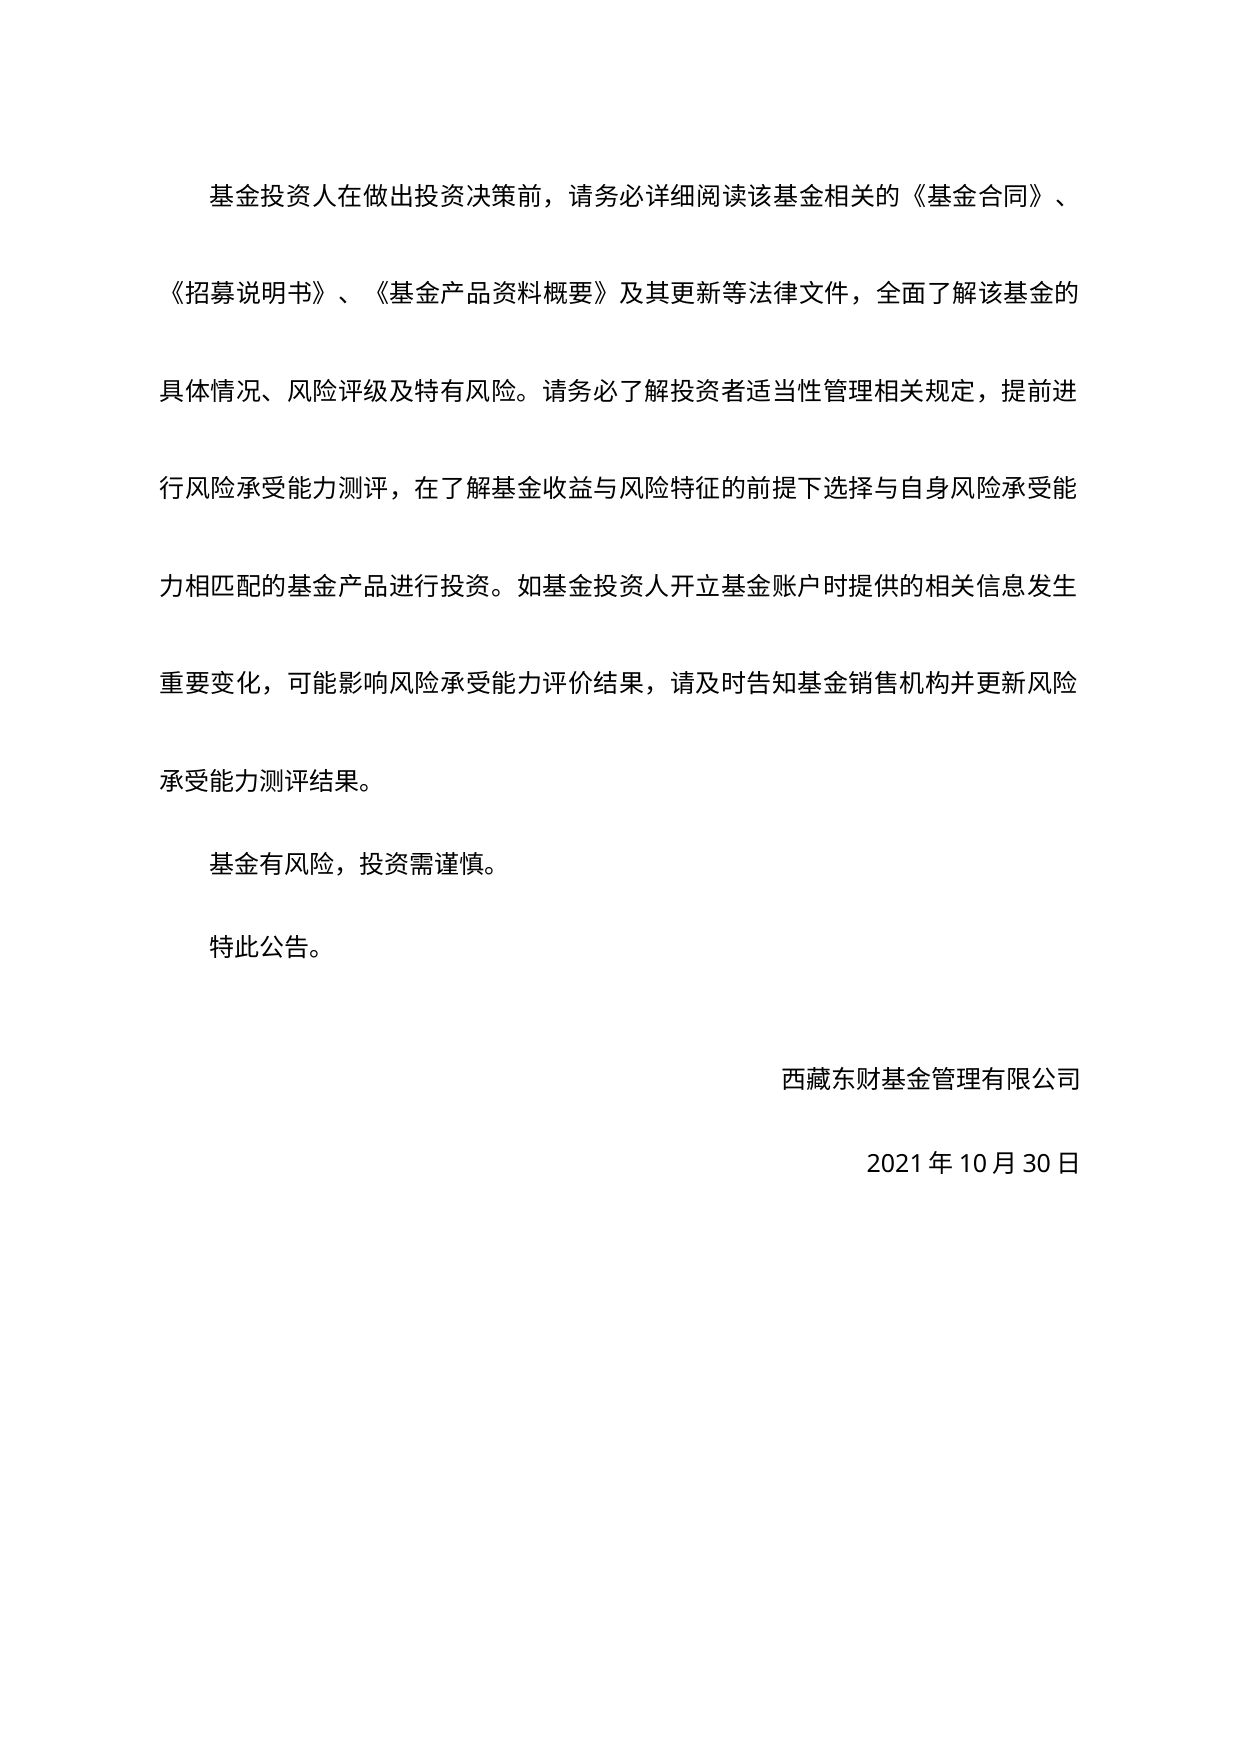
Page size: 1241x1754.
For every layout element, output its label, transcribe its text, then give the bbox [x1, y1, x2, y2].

text 基金投资人在做出投资决策前，请务必详细阅读该基金相关的《基金合同》、《招募说明书》、《基金产品资料概要》及其更新等法律文件，全面了解该基金的具体情况、风险评级及特有风险。请务必了解投资者适当性管理相关规定，提前进行风险承受能力测评，在了解基金收益与风险特征的前提下选择与自身风险承受能力相匹配的基金产品进行投资。如基金投资人开立基金账户时提供的相关信息发生重要变化，可能影响风险承受能力评价结果，请及时告知基金销售机构并更新风险承受能力测评结果。 [159, 162, 1081, 812]
text 基金有风险，投资需谨慎。 [159, 830, 1081, 895]
text 2021年10月30日 [159, 1129, 1081, 1194]
text 特此公告。 [159, 913, 1081, 978]
text 西藏东财基金管理有限公司 [159, 1046, 1081, 1111]
